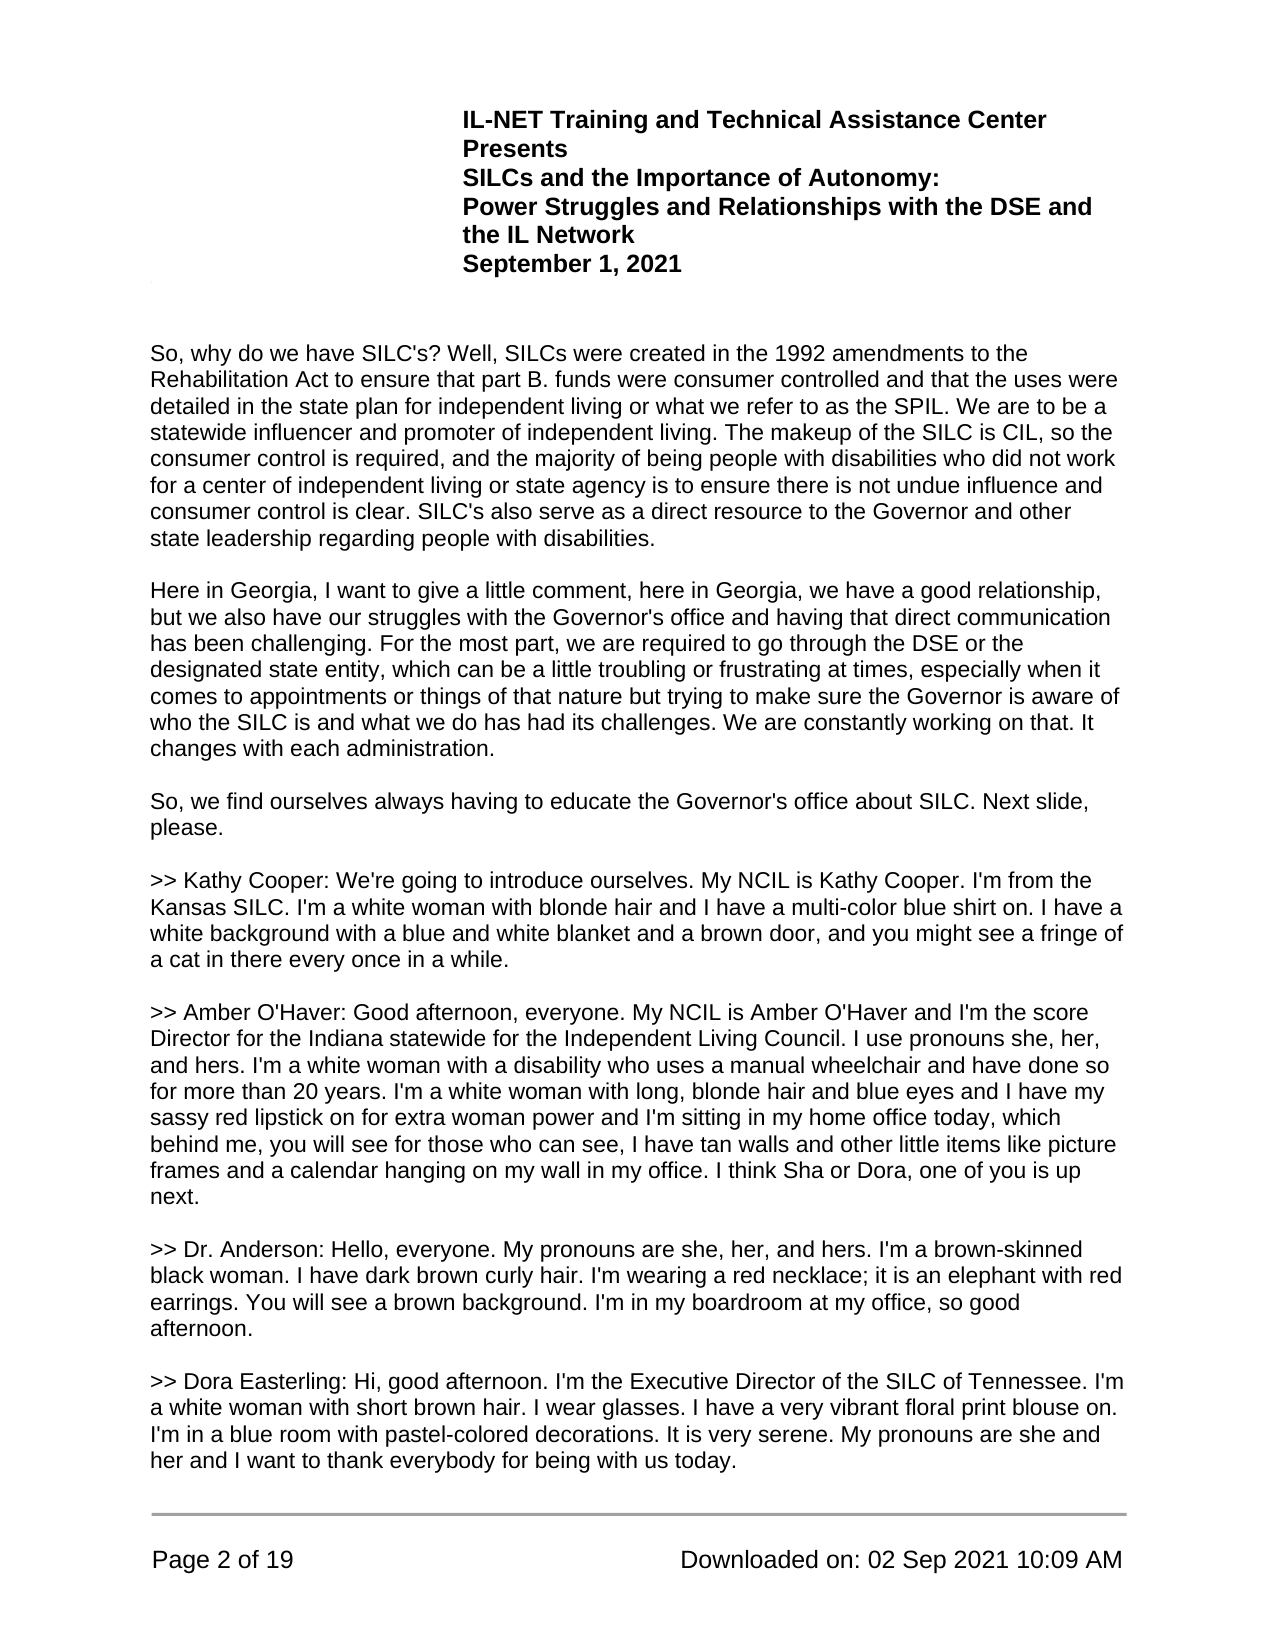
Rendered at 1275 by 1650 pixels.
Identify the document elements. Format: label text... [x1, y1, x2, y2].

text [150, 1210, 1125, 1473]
text So, why do we have SILC's? Well, SILCs were created in the 1992 amendments to the Rehabilitation Act to ensure that part B. funds were consumer controlled and that the uses were detailed in the state plan for independent living or what we refer to as the SPIL. We are to be a statewide influencer and promoter of independent living. The makeup of the SILC is CIL, so the consumer control is required, and the majority of being people with disabilities who did not work for a center of independent living or state agency is to ensure there is not undue influence and consumer control is clear. SILC's also serve as a direct resource to the Governor and other state leadership regarding people with disabilities. Here in Georgia, I want to give a little comment, here in Georgia, we have a good relationship, but we also have our struggles with the Governor's office and having that direct communication has been challenging. For the most part, we are required to go through the DSE or the designated state entity, which can be a little troubling or frustrating at times, especially when it comes to appointments or things of that nature but trying to make sure the Governor is aware of who the SILC is and what we do has had its challenges. We are constantly working on that. It changes with each administration. So, we find ourselves always having to educate the Governor's office about SILC. Next slide, please. >> Kathy Cooper: We're going to introduce ourselves. My NCIL is Kathy Cooper. I'm from the Kansas SILC. I'm a white woman with blonde hair and I have a multi-color blue shirt on. I have a white background with a blue and white blanket and a brown door, and you might see a fringe of a cat in there every once in a while. >> Amber O'Haver: Good afternoon, everyone. My NCIL is Amber O'Haver and I'm the score Director for the Indiana statewide for the Independent Living Council. I use pronouns she, her, and hers. I'm a white woman with a disability who uses a manual wheelchair and have done so for more than 20 years. I'm a white woman with long, blonde hair and blue eyes and I have my sassy red lipstick on for extra woman power and I'm sitting in my home office today, which behind me, you will see for those who can see, I have tan walls and other little items like picture frames and a calendar hanging on my wall in my office. I think Sha or Dora, one of you is up next. [150, 340, 1125, 1210]
